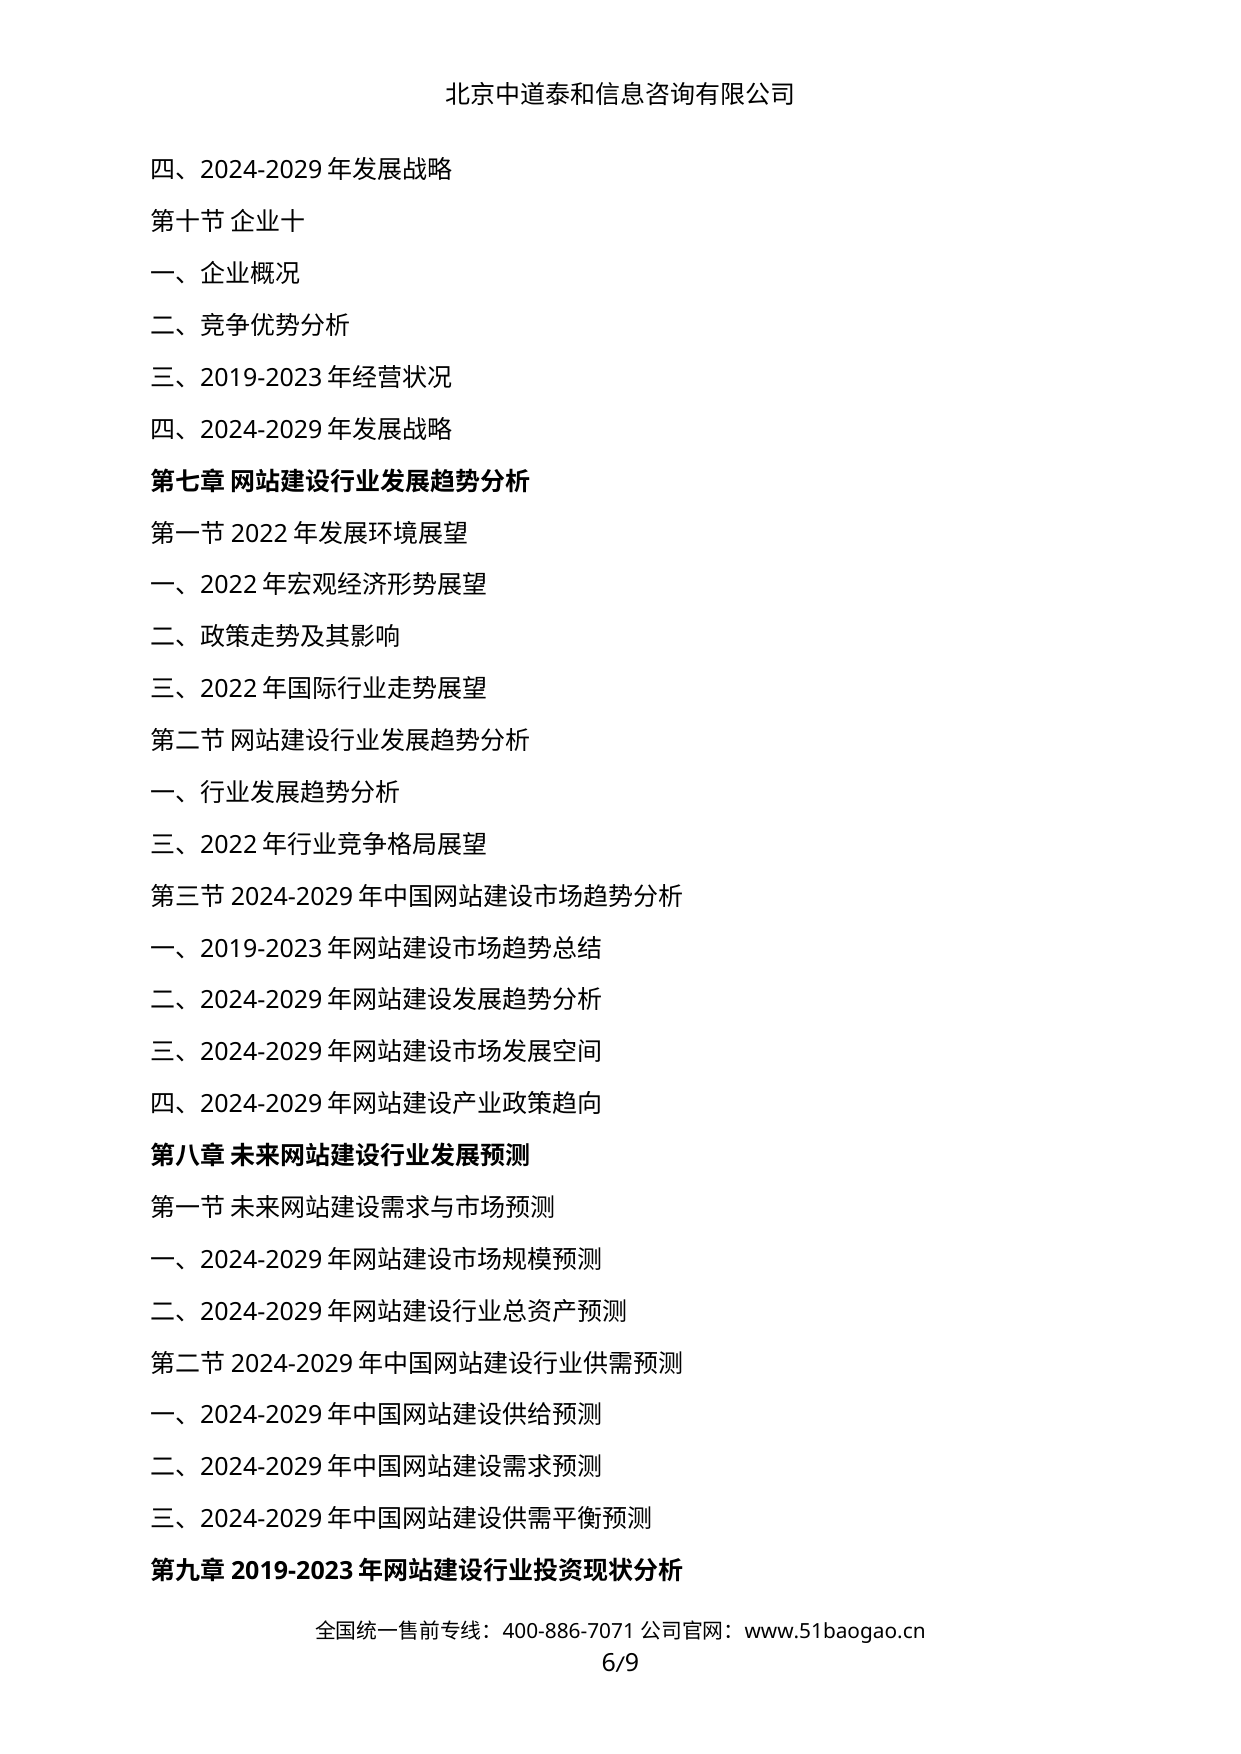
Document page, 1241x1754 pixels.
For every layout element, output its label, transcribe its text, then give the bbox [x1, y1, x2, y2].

text 一、2024-2029年中国网站建设供给预测 [150, 1395, 1090, 1431]
text 第七章 网站建设行业发展趋势分析 [150, 461, 1090, 497]
text 三、2019-2023年经营状况 [150, 357, 1090, 394]
text 一、行业发展趋势分析 [150, 772, 1090, 809]
text 第九章 2019-2023年网站建设行业投资现状分析 [150, 1551, 1090, 1587]
text 二、2024-2029年网站建设发展趋势分析 [150, 980, 1090, 1016]
text 二、2024-2029年网站建设行业总资产预测 [150, 1291, 1090, 1327]
text 三、2024-2029年网站建设市场发展空间 [150, 1032, 1090, 1068]
text 第三节 2024-2029年中国网站建设市场趋势分析 [150, 876, 1090, 912]
text 一、2022年宏观经济形势展望 [150, 565, 1090, 601]
text 一、2024-2029年网站建设市场规模预测 [150, 1239, 1090, 1276]
text 三、2022年国际行业走势展望 [150, 669, 1090, 705]
text 二、2024-2029年中国网站建设需求预测 [150, 1447, 1090, 1483]
text 第一节 未来网站建设需求与市场预测 [150, 1187, 1090, 1224]
text 四、2024-2029年网站建设产业政策趋向 [150, 1084, 1090, 1120]
text 第一节 2022年发展环境展望 [150, 513, 1090, 549]
text 第二节 网站建设行业发展趋势分析 [150, 721, 1090, 757]
text 二、政策走势及其影响 [150, 617, 1090, 653]
text 三、2022年行业竞争格局展望 [150, 824, 1090, 861]
text 三、2024-2029年中国网站建设供需平衡预测 [150, 1499, 1090, 1535]
text 二、竞争优势分析 [150, 306, 1090, 342]
text 第二节 2024-2029年中国网站建设行业供需预测 [150, 1343, 1090, 1379]
text 第十节 企业十 [150, 202, 1090, 238]
text 四、2024-2029年发展战略 [150, 409, 1090, 446]
text 一、企业概况 [150, 254, 1090, 290]
text 四、2024-2029年发展战略 [150, 150, 1090, 186]
text 一、2019-2023年网站建设市场趋势总结 [150, 928, 1090, 964]
text 第八章 未来网站建设行业发展预测 [150, 1136, 1090, 1172]
